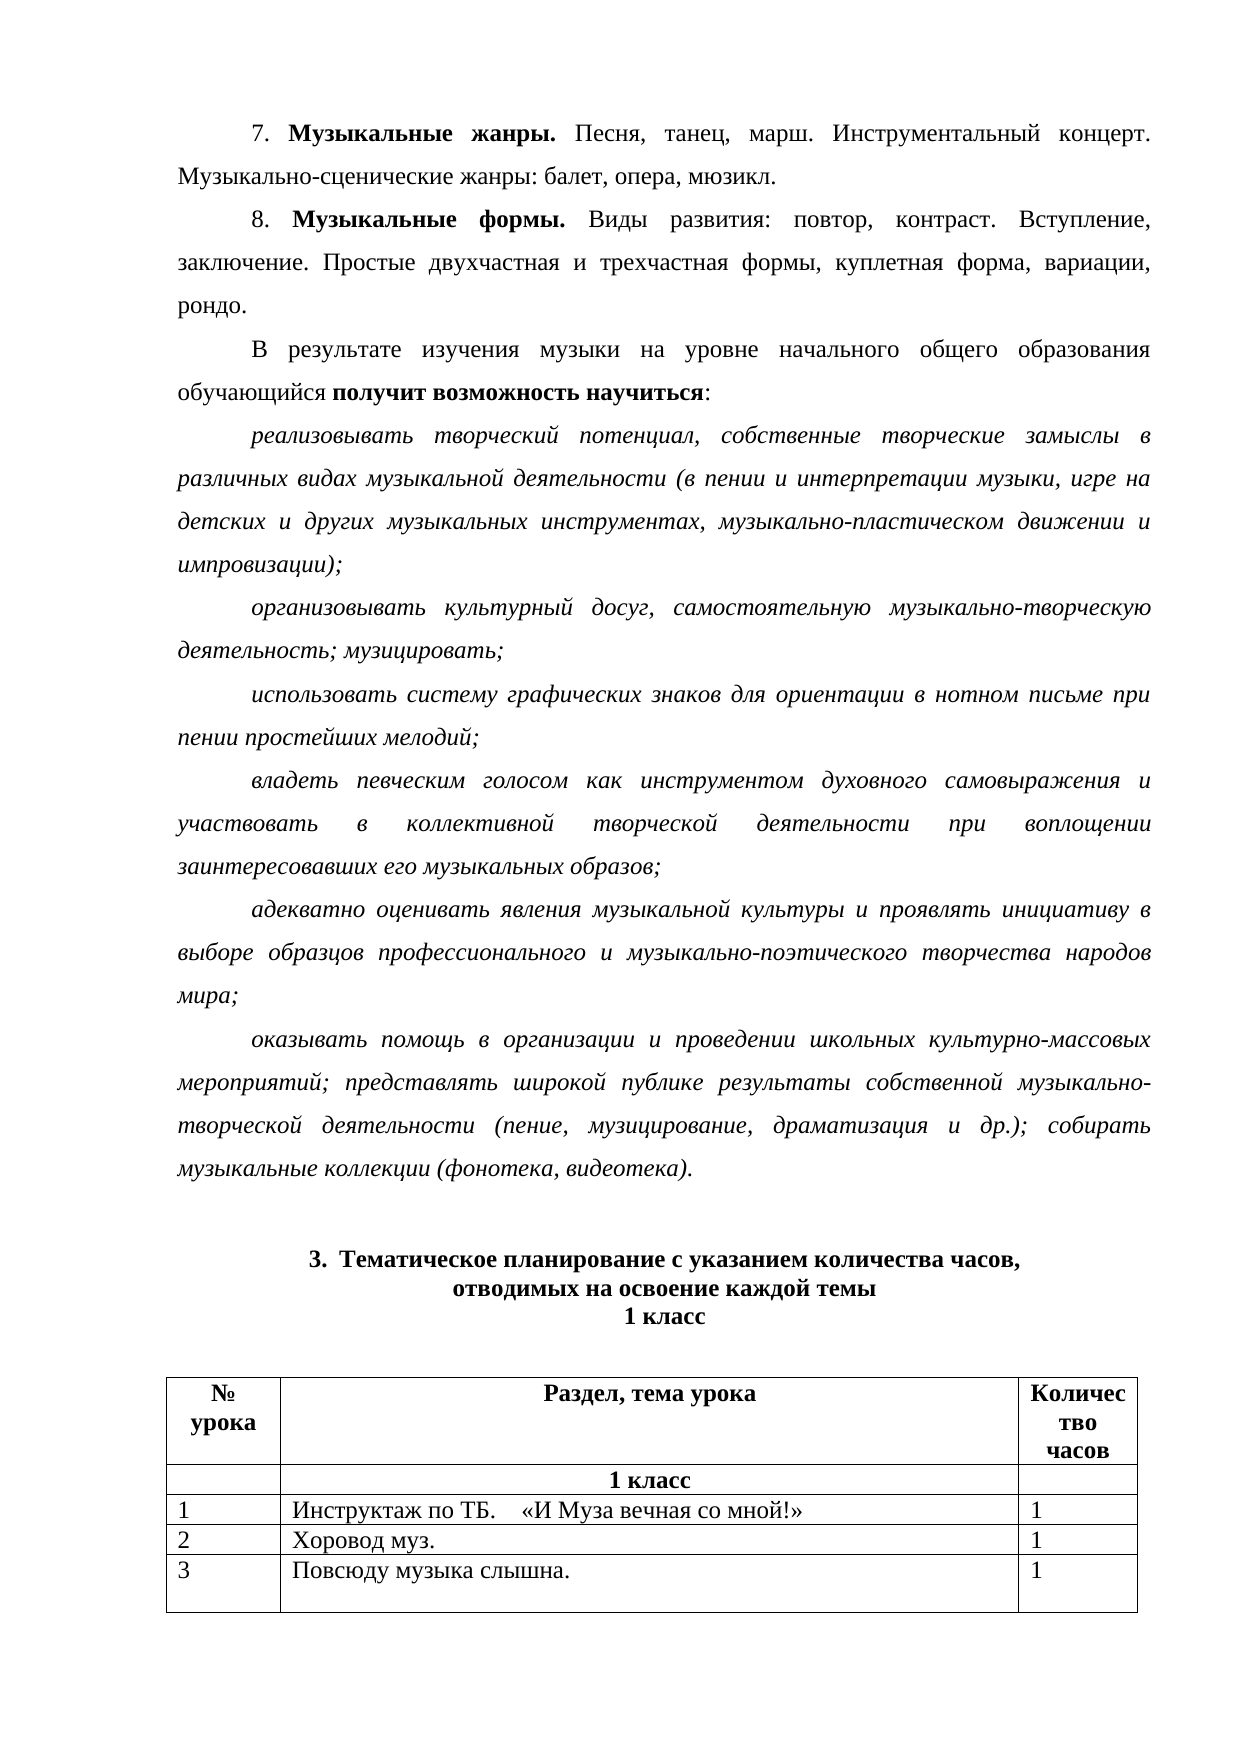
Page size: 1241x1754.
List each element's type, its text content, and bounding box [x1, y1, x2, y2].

text 8. Музыкальные формы. Виды развития: повтор, контраст. Вступление, заключение. Простые двухчастная и трехчастная формы, куплетная форма, вариации, рондо. [177, 204, 1152, 319]
table_header № урока [167, 1378, 280, 1464]
text использовать систему графических знаков для ориентации в нотном письме при пении простейших мелодий; [177, 679, 1152, 751]
table_cell 2 [167, 1525, 280, 1554]
text 1 класс [177, 1301, 1152, 1330]
table_header Количество часов [1019, 1378, 1137, 1464]
table_cell 1 [1019, 1525, 1137, 1554]
table_cell [167, 1465, 280, 1494]
table_header Раздел, тема урока [281, 1378, 1018, 1464]
text отводимых на освоение каждой темы [177, 1273, 1152, 1301]
text адекватно оценивать явления музыкальной культуры и проявлять инициативу в выборе образцов профессионального и музыкально-поэтического творчества народов мира; [177, 894, 1152, 1009]
text организовывать культурный досуг, самостоятельную музыкально-творческую деятельность; музицировать; [177, 592, 1152, 664]
table_cell 1 [1019, 1495, 1137, 1524]
text владеть певческим голосом как инструментом духовного самовыражения и участвовать в коллективной творческой деятельности при воплощении заинтересовавших его музыкальных образов; [177, 765, 1152, 880]
table_cell Инструктаж по ТБ. «И Муза вечная со мной!» [281, 1495, 1018, 1524]
table_cell Хоровод муз. [281, 1525, 1018, 1554]
text В результате изучения музыки на уровне начального общего образования обучающийся получит возможность научиться: [177, 334, 1152, 406]
table_cell 1 класс [281, 1465, 1018, 1494]
text 3. Тематическое планирование с указанием количества часов, [177, 1244, 1152, 1273]
table_cell [1019, 1465, 1137, 1494]
text реализовывать творческий потенциал, собственные творческие замыслы в различных видах музыкальной деятельности (в пении и интерпретации музыки, игре на детских и других музыкальных инструментах, музыкально-пластическом движении и импровизации); [177, 420, 1152, 578]
table_cell 3 [167, 1555, 280, 1612]
table_cell 1 [167, 1495, 280, 1524]
text 7. Музыкальные жанры. Песня, танец, марш. Инструментальный концерт. Музыкально-сценические жанры: балет, опера, мюзикл. [177, 118, 1152, 190]
table_cell 1 [1019, 1555, 1137, 1612]
text оказывать помощь в организации и проведении школьных культурно-массовых мероприятий; представлять широкой публике результаты собственной музыкально-творческой деятельности (пение, музицирование, драматизация и др.); собирать музыкальные коллекции (фонотека, видеотека). [177, 1024, 1152, 1182]
table_cell Повсюду музыка слышна. [281, 1555, 1018, 1612]
